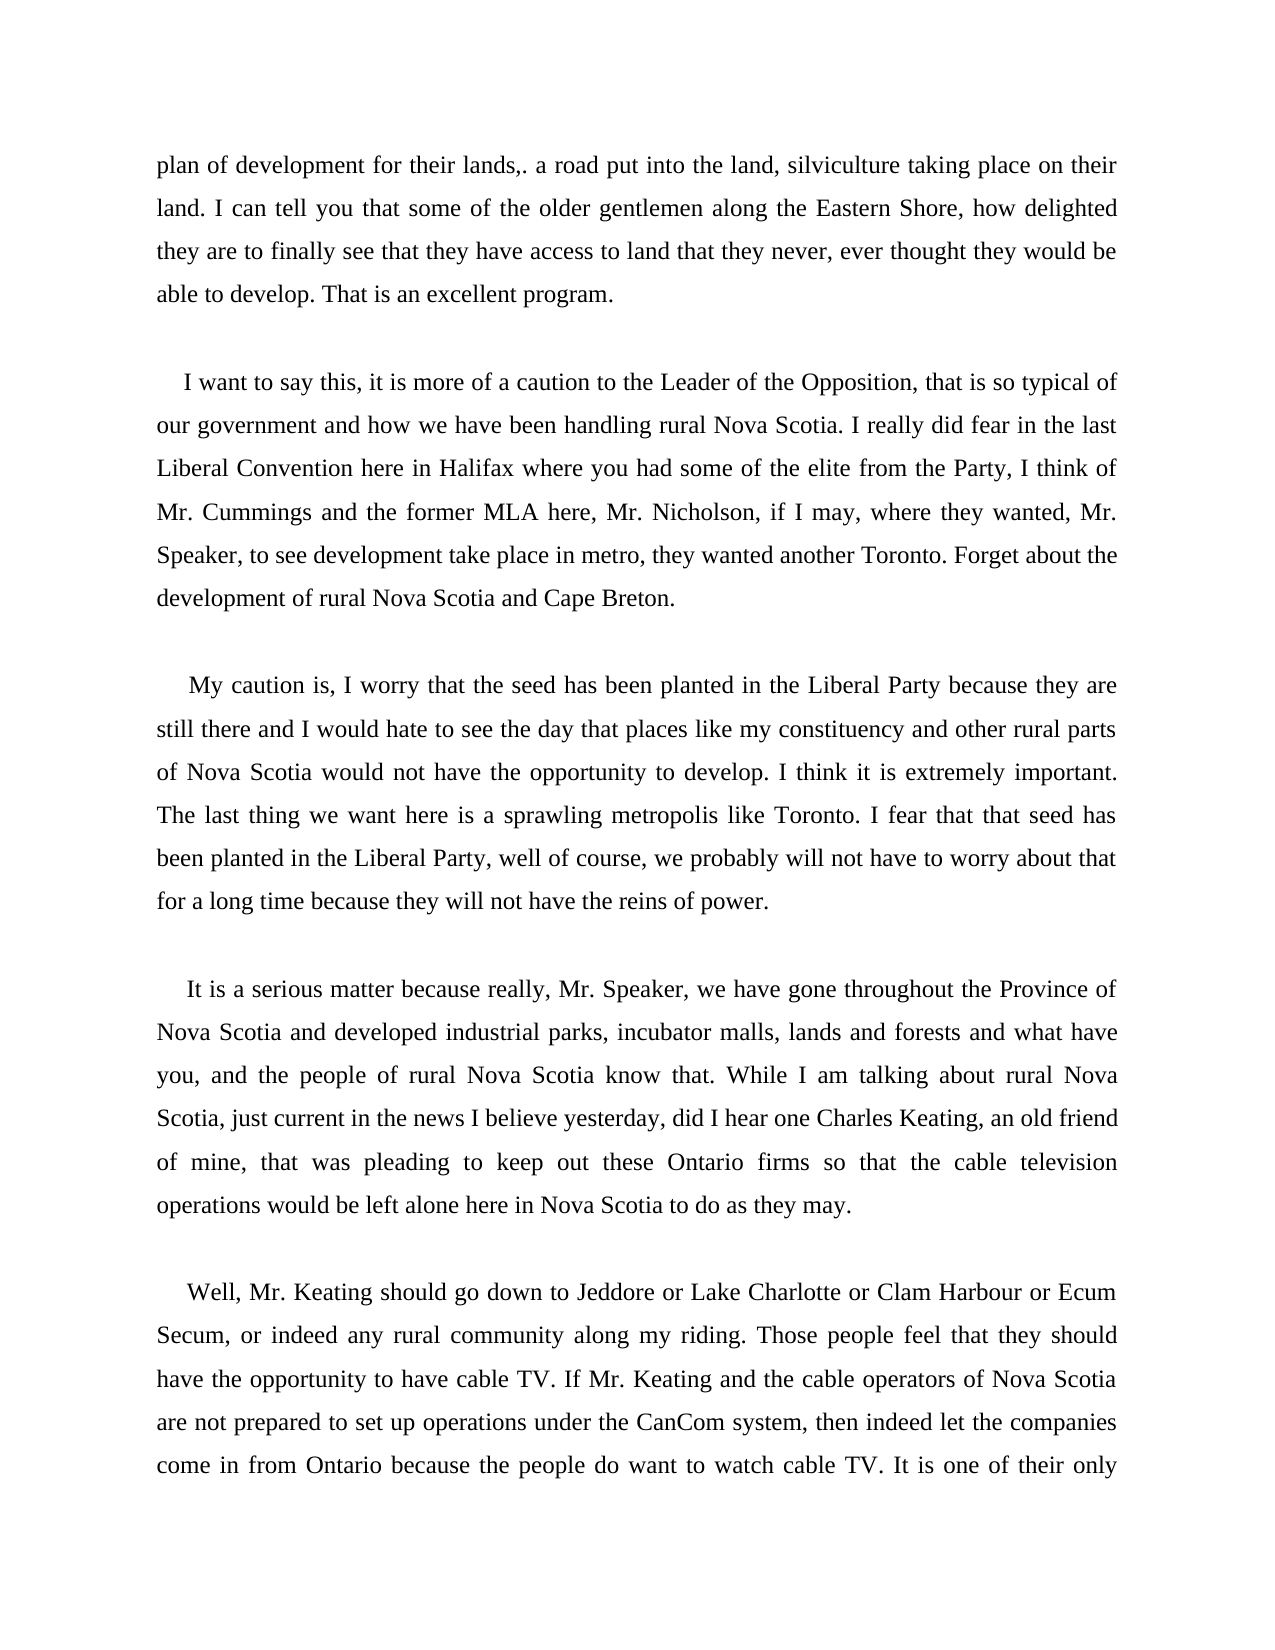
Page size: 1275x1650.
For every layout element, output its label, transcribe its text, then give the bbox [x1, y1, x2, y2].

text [156, 150, 1118, 308]
text I want to say this, it is more of a caution to the Leader of the Opposition, that is so typical of our government and how we have been handling rural Nova Scotia. I really did fear in the last Liberal Convention here in Halifax where you had some of the elite from the Party, I think of Mr. Cummings and the former MLA here, Mr. Nicholson, if I may, where they wanted, Mr. Speaker, to see development take place in metro, they wanted another Toronto. Forget about the development of rural Nova Scotia and Cape Breton. [156, 367, 1118, 612]
text It is a serious matter because really, Mr. Speaker, we have gone throughout the Province of Nova Scotia and developed industrial parks, incubator malls, lands and forests and what have you, and the people of rural Nova Scotia know that. While I am talking about rural Nova Scotia, just current in the news I believe yesterday, did I hear one Charles Keating, an old friend of mine, that was pleading to keep out these Ontario firms so that the cable television operations would be left alone here in Nova Scotia to do as they may. [156, 974, 1118, 1218]
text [156, 1277, 1118, 1479]
text My caution is, I worry that the seed has been planted in the Liberal Party because they are still there and I would hate to see the day that places like my constituency and other rural parts of Nova Scotia would not have the opportunity to develop. I think it is extremely important. The last thing we want here is a sprawling metropolis like Toronto. I fear that that seed has been planted in the Liberal Party, well of course, we probably will not have to worry about that for a long time because they will not have the reins of power. [156, 671, 1118, 915]
